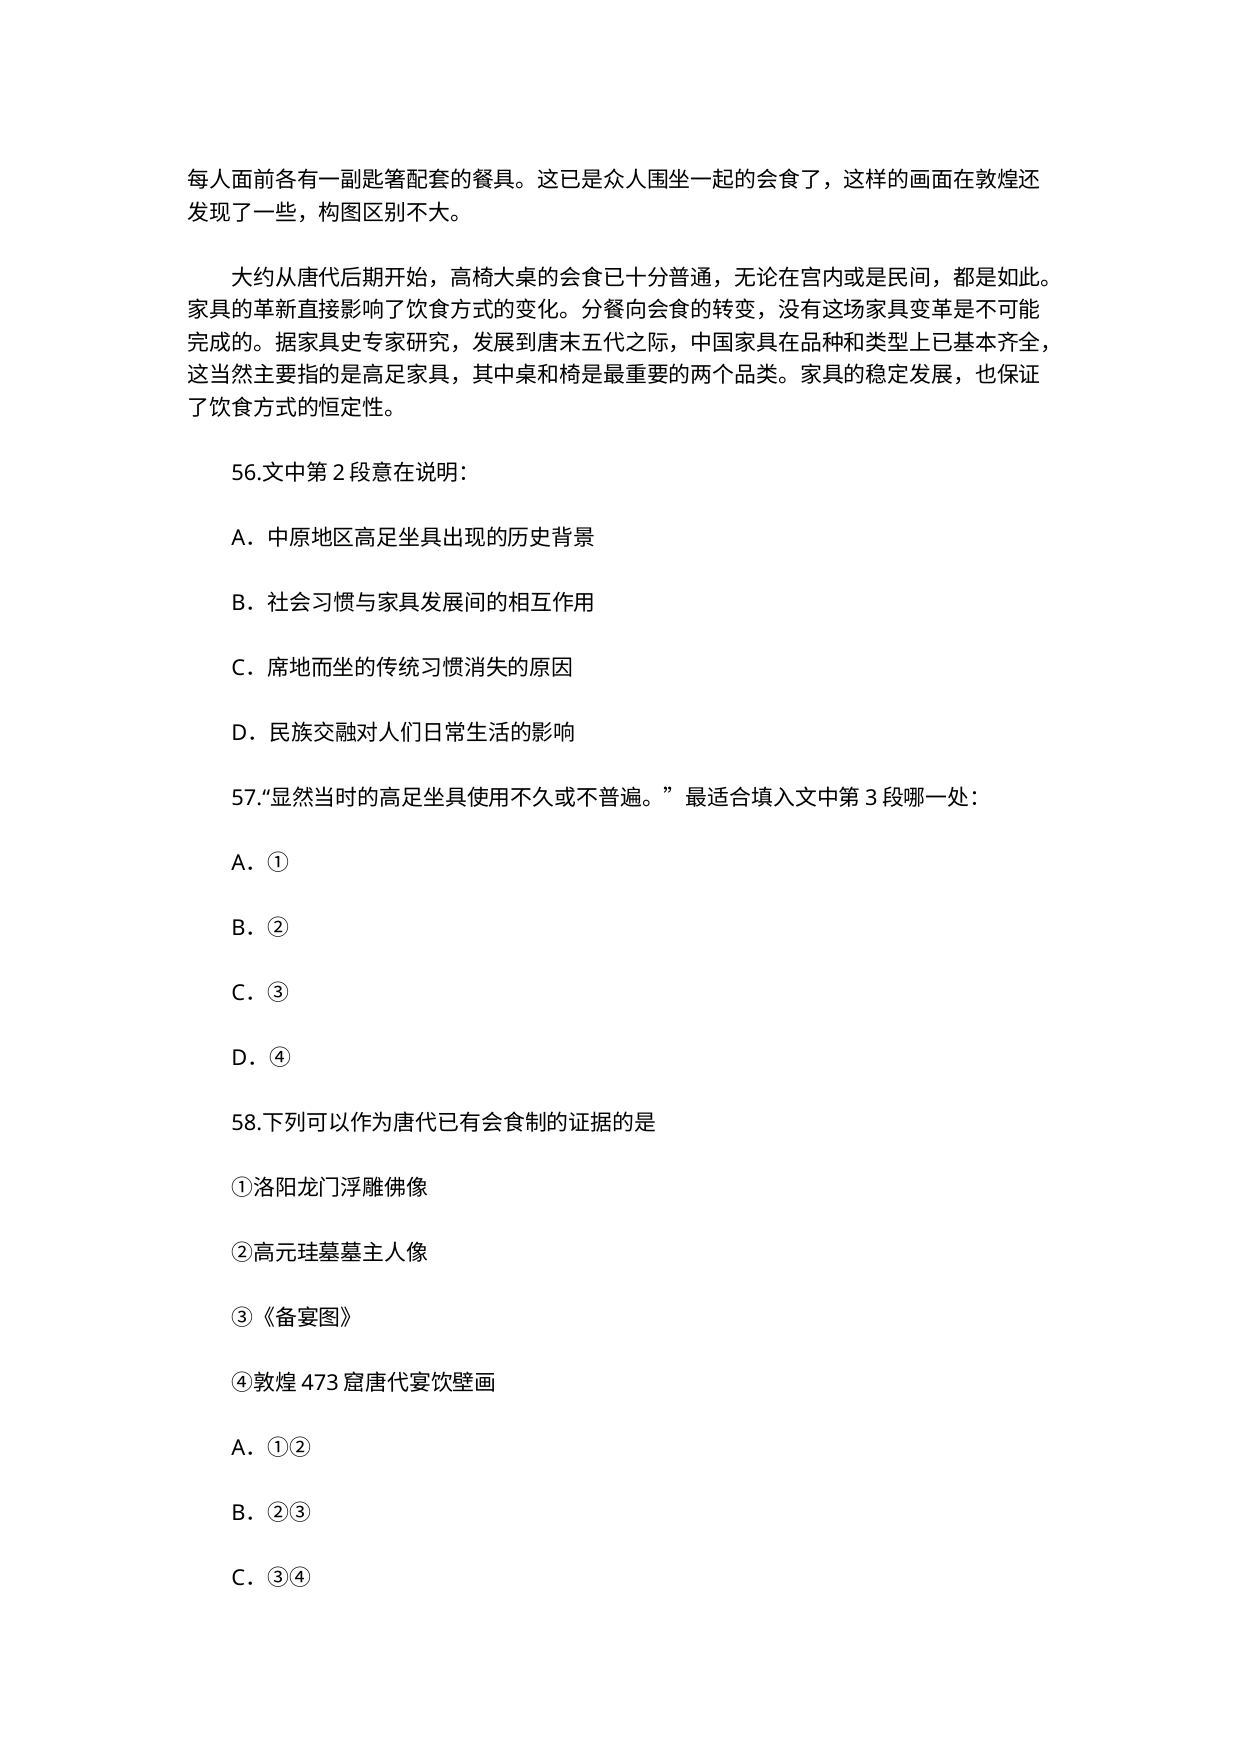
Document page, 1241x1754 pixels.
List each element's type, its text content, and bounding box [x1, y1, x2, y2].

text B．②③ [187, 1494, 1053, 1527]
text D．民族交融对人们日常生活的影响 [187, 714, 1053, 747]
text C．③ [187, 974, 1053, 1007]
text C．③④ [187, 1559, 1053, 1592]
text 大约从唐代后期开始，高椅大桌的会食已十分普通，无论在宫内或是民间，都是如此。家具的革新直接影响了饮食方式的变化。分餐向会食的转变，没有这场家具变革是不可能完成的。据家具史专家研究，发展到唐末五代之际，中国家具在品种和类型上已基本齐全，这当然主要指的是高足家具，其中桌和椅是最重要的两个品类。家具的稳定发展，也保证了饮食方式的恒定性。 [187, 259, 1053, 422]
text A．① [187, 844, 1053, 877]
text ①洛阳龙门浮雕佛像 [187, 1169, 1053, 1202]
text A．①② [187, 1429, 1053, 1462]
text ③《备宴图》 [187, 1299, 1053, 1332]
text A．中原地区高足坐具出现的历史背景 [187, 519, 1053, 552]
text 58.下列可以作为唐代已有会食制的证据的是 [187, 1104, 1053, 1137]
text ②高元珪墓墓主人像 [187, 1234, 1053, 1267]
text D．④ [187, 1039, 1053, 1072]
text B．② [187, 909, 1053, 942]
text ④敦煌473窟唐代宴饮壁画 [187, 1364, 1053, 1397]
text 56.文中第2段意在说明： [187, 454, 1053, 487]
text C．席地而坐的传统习惯消失的原因 [187, 649, 1053, 682]
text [187, 162, 1053, 227]
text B．社会习惯与家具发展间的相互作用 [187, 584, 1053, 617]
text 57.“显然当时的高足坐具使用不久或不普遍。”最适合填入文中第3段哪一处： [187, 779, 1053, 812]
